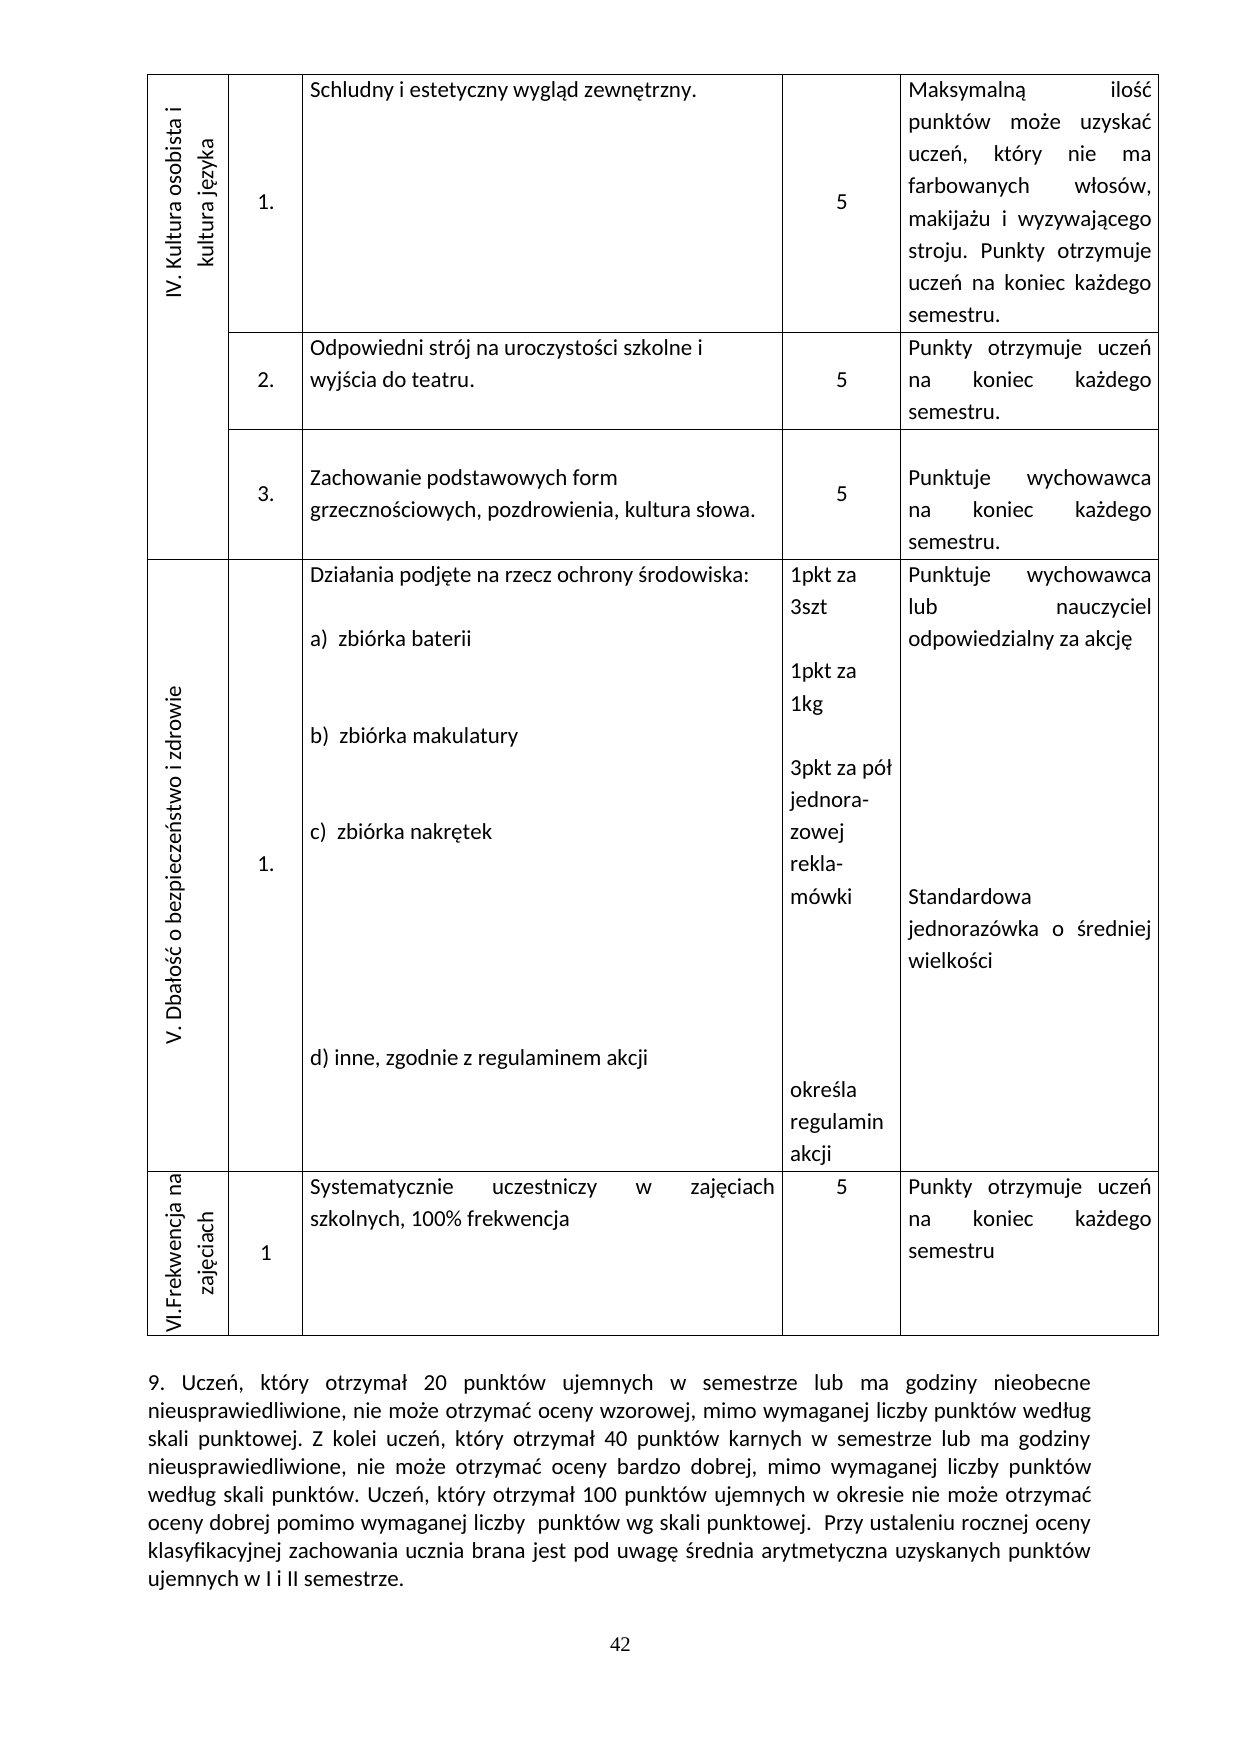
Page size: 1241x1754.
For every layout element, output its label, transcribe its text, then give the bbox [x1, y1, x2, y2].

table_cell Maksymalną ilość punktów może uzyskać uczeń, który nie ma farbowanych włosów, makijażu i wyzywającego stroju. Punkty otrzymuje uczeń na koniec każdego semestru. [901, 75, 1158, 332]
table_cell Działania podjęte na rzecz ochrony środowiska: a) zbiórka baterii b) zbiórka makulatury c) zbiórka nakrętek d) inne, zgodnie z regulaminem akcji [303, 560, 782, 1171]
table_cell Zachowanie podstawowych form grzecznościowych, pozdrowienia, kultura słowa. [303, 430, 782, 559]
table_cell 1. [229, 560, 302, 1171]
table_cell 1 [229, 1172, 302, 1335]
table_cell Schludny i estetyczny wygląd zewnętrzny. [303, 75, 782, 332]
table_cell 5 [783, 1172, 900, 1335]
table_cell Odpowiedni strój na uroczystości szkolne i wyjścia do teatru. [303, 333, 782, 429]
table_cell Systematycznie uczestniczy w zajęciach szkolnych, 100% frekwencja [303, 1172, 782, 1335]
table_cell 1. [229, 75, 302, 332]
table_cell 2. [229, 333, 302, 429]
table_cell IV. Kultura osobista i kultura języka [148, 75, 228, 559]
table_cell Punkty otrzymuje uczeń na koniec każdego semestru [901, 1172, 1158, 1335]
table_cell 5 [783, 333, 900, 429]
table_cell Punktuje wychowawca lub nauczyciel odpowiedzialny za akcję Standardowa jednorazówka o średniej wielkości [901, 560, 1158, 1171]
table_cell 5 [783, 430, 900, 559]
table_cell Punkty otrzymuje uczeń na koniec każdego semestru. [901, 333, 1158, 429]
table_cell 1pkt za 3szt 1pkt za 1kg 3pkt za pół jednora- zowej rekla-mówki określa regulamin akcji [783, 560, 900, 1171]
text 9. Uczeń, który otrzymał 20 punktów ujemnych w semestrze lub ma godziny nieobecne nieusprawiedliwione, nie może otrzymać oceny wzorowej, mimo wymaganej liczby punktów według skali punktowej. Z kolei uczeń, który otrzymał 40 punktów karnych w semestrze lub ma godziny nieusprawiedliwione, nie może otrzymać oceny bardzo dobrej, mimo wymaganej liczby punktów według skali punktów. Uczeń, który otrzymał 100 punktów ujemnych w okresie nie może otrzymać oceny dobrej pomimo wymaganej liczby punktów wg skali punktowej. Przy ustaleniu rocznej oceny klasyfikacyjnej zachowania ucznia brana jest pod uwagę średnia arytmetyczna uzyskanych punktów ujemnych w I i II semestrze. [148, 1368, 1093, 1592]
table_cell Punktuje wychowawca na koniec każdego semestru. [901, 430, 1158, 559]
table_cell V. Dbałość o bezpieczeństwo i zdrowie [148, 560, 228, 1171]
table_cell VI.Frekwencja na zajęciach lekcyjnych [148, 1172, 228, 1335]
table_cell 3. [229, 430, 302, 559]
table_cell 5 [783, 75, 900, 332]
